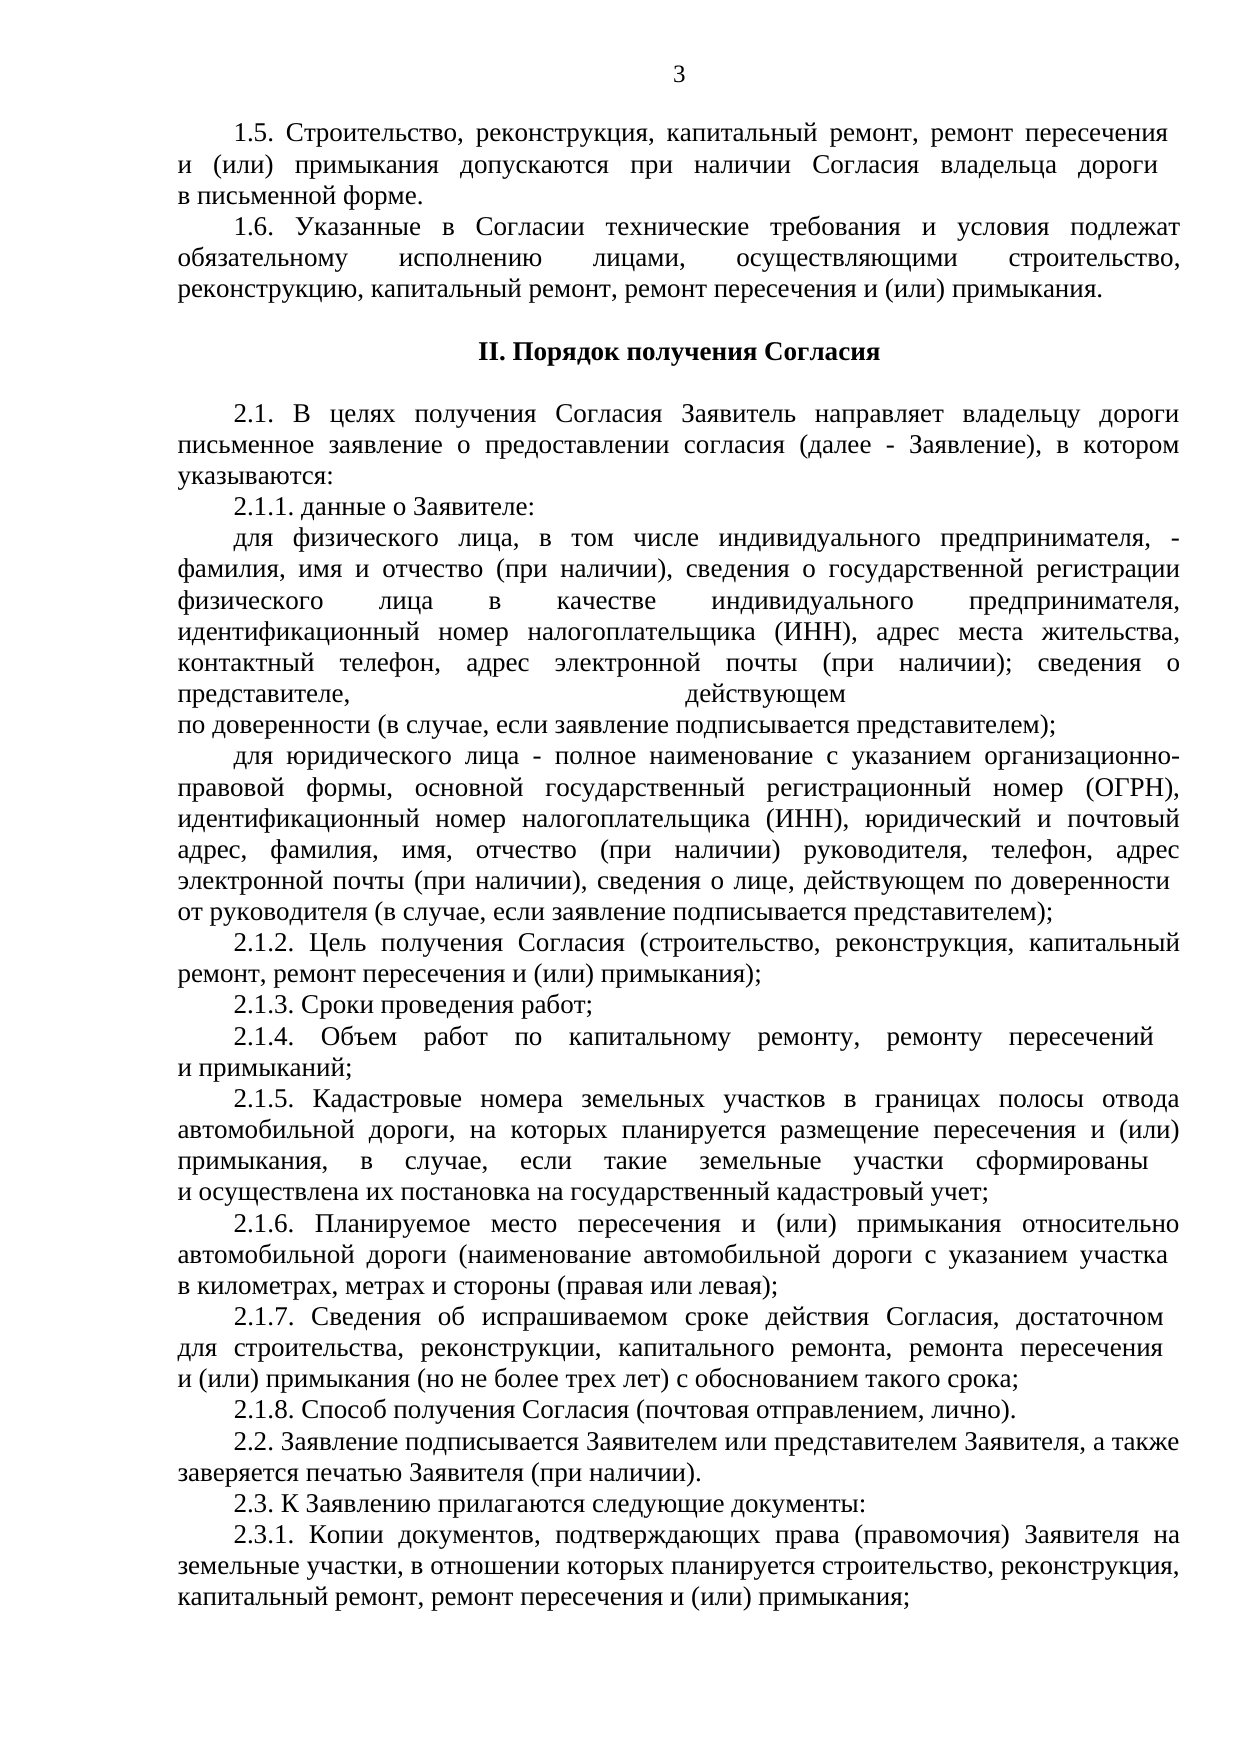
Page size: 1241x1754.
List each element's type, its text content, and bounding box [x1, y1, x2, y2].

text 2.1.5. Кадастровые номера земельных участков в границах полосы отвода автомобильной дороги, на которых планируется размещение пересечения и (или) примыкания, в случае, если такие земельные участки сформированы и осуществлена их постановка на государственный кадастровый учет; [177, 1082, 1181, 1207]
text 2.2. Заявление подписывается Заявителем или представителем Заявителя, а также заверяется печатью Заявителя (при наличии). [177, 1425, 1181, 1487]
text II. Порядок получения Согласия [177, 334, 1181, 366]
text 2.3. К Заявлению прилагаются следующие документы: [177, 1487, 1181, 1518]
text 2.1.6. Планируемое место пересечения и (или) примыкания относительно автомобильной дороги (наименование автомобильной дороги с указанием участка в километрах, метрах и стороны (правая или левая); [177, 1207, 1181, 1300]
text 2.1.4. Объем работ по капитальному ремонту, ремонту пересечений и примыканий; [177, 1020, 1181, 1082]
text 2.1.1. данные о Заявителе: [177, 490, 1181, 521]
text для физического лица, в том числе индивидуального предпринимателя, - фамилия, имя и отчество (при наличии), сведения о государственной регистрации физического лица в качестве индивидуального предпринимателя, идентификационный номер налогоплательщика (ИНН), адрес места жительства, контактный телефон, адрес электронной почты (при наличии); сведения о представителе, действующем по доверенности (в случае, если заявление подписывается представителем); [177, 521, 1181, 739]
text 1.6. Указанные в Согласии технические требования и условия подлежат обязательному исполнению лицами, осуществляющими строительство, реконструкцию, капитальный ремонт, ремонт пересечения и (или) примыкания. [177, 210, 1181, 303]
text для юридического лица - полное наименование с указанием организационно-правовой формы, основной государственный регистрационный номер (ОГРН), идентификационный номер налогоплательщика (ИНН), юридический и почтовый адрес, фамилия, имя, отчество (при наличии) руководителя, телефон, адрес электронной почты (при наличии), сведения о лице, действующем по доверенности от руководителя (в случае, если заявление подписывается представителем); [177, 739, 1181, 926]
text 2.3.1. Копии документов, подтверждающих права (правомочия) Заявителя на земельные участки, в отношении которых планируется строительство, реконструкция, капитальный ремонт, ремонт пересечения и (или) примыкания; [177, 1518, 1181, 1612]
text 2.1. В целях получения Согласия Заявитель направляет владельцу дороги письменное заявление о предоставлении согласия (далее - Заявление), в котором указываются: [177, 397, 1181, 490]
text 2.1.8. Способ получения Согласия (почтовая отправлением, лично). [177, 1393, 1181, 1425]
text 2.1.3. Сроки проведения работ; [177, 989, 1181, 1020]
text 1.5. Строительство, реконструкция, капитальный ремонт, ремонт пересечения и (или) примыкания допускаются при наличии Согласия владельца дороги в письменной форме. [177, 117, 1181, 210]
text 2.1.2. Цель получения Согласия (строительство, реконструкция, капитальный ремонт, ремонт пересечения и (или) примыкания); [177, 926, 1181, 989]
text 2.1.7. Сведения об испрашиваемом сроке действия Согласия, достаточном для строительства, реконструкции, капитального ремонта, ремонта пересечения и (или) примыкания (но не более трех лет) с обоснованием такого срока; [177, 1300, 1181, 1393]
